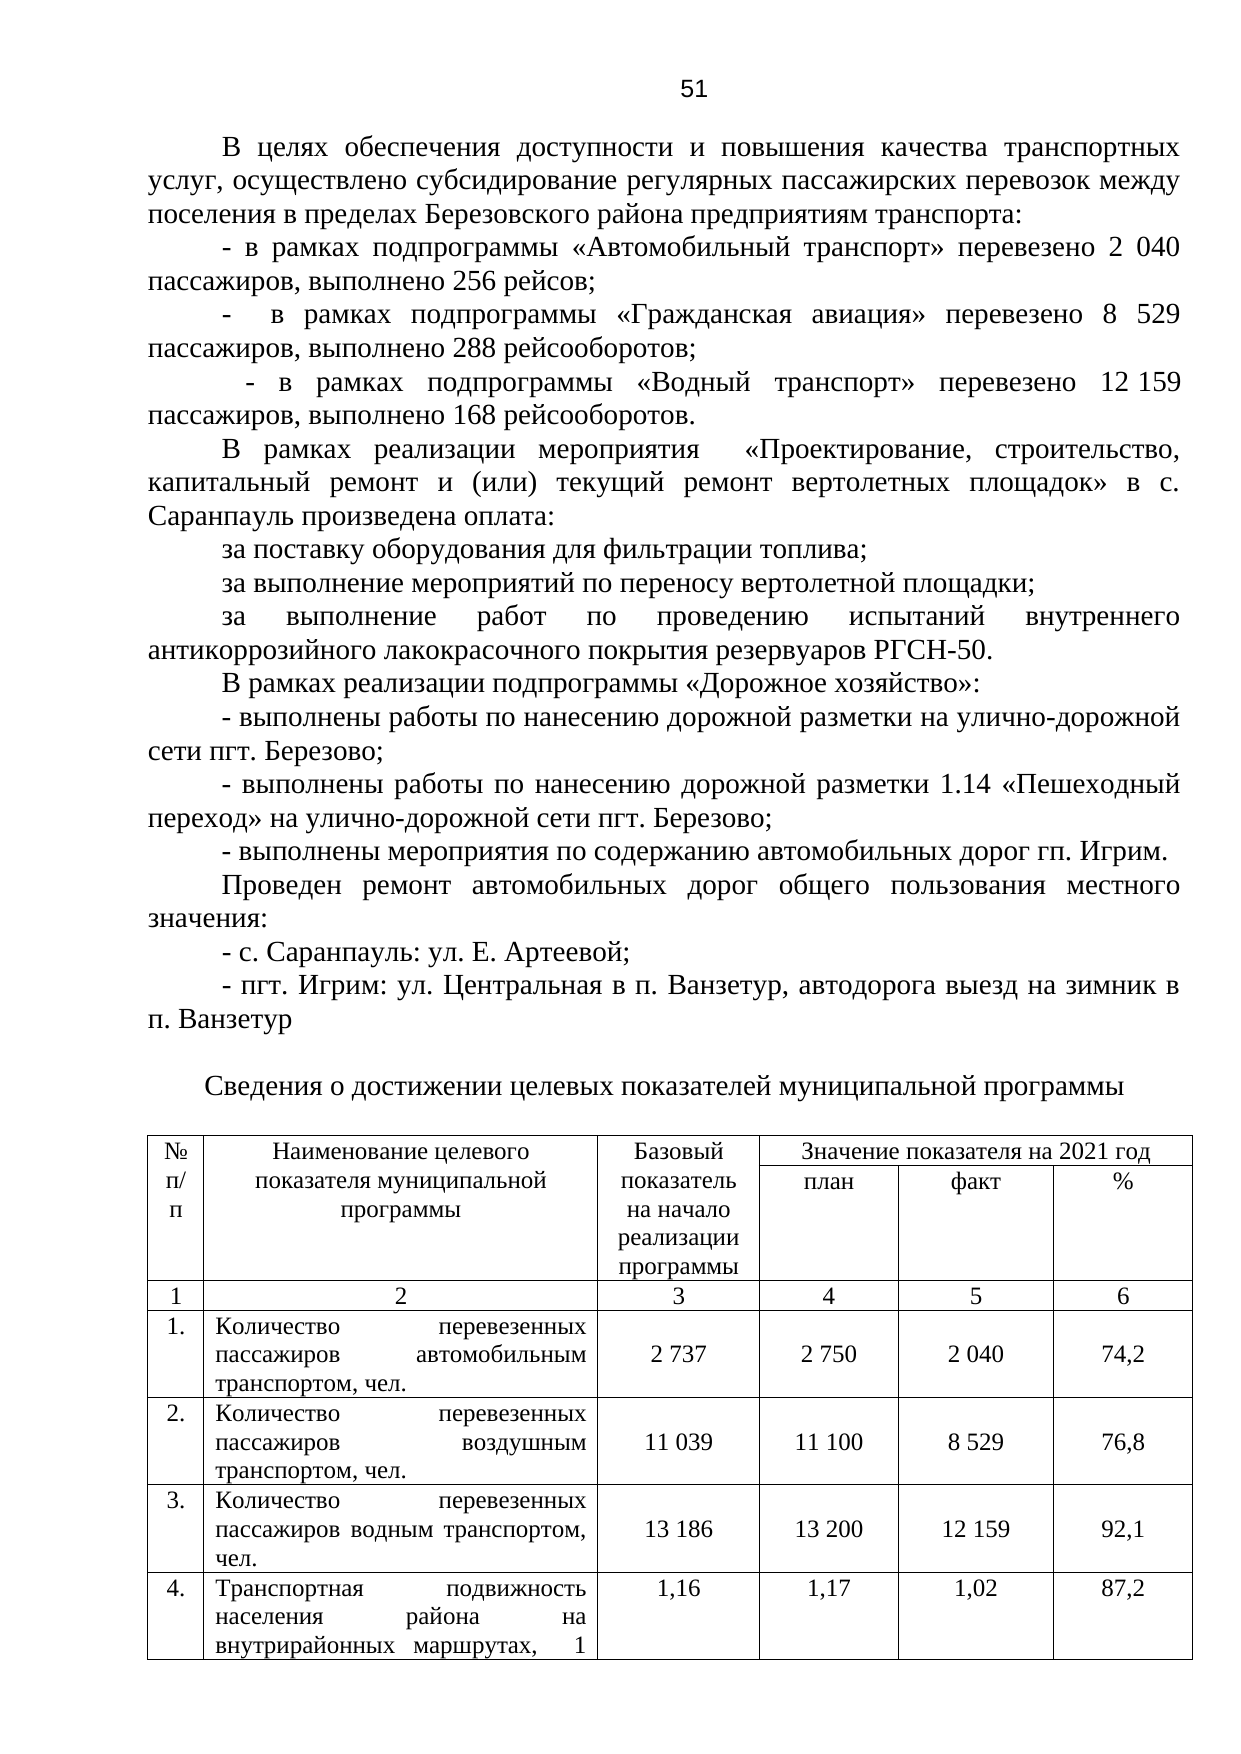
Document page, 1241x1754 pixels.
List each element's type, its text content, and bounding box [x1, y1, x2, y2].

table_cell 2 737 [598, 1311, 759, 1397]
table_header Базовый показатель на начало реализации программы [598, 1136, 759, 1280]
table_cell 3 [598, 1281, 759, 1310]
table_header № п/п [148, 1136, 203, 1280]
text Сведения о достижении целевых показателей муниципальной программы [148, 1068, 1181, 1102]
text за выполнение мероприятий по переносу вертолетной площадки; [148, 565, 1181, 598]
table_cell 12 159 [899, 1485, 1053, 1572]
table_cell 1 [148, 1281, 203, 1310]
table_cell 6 [1054, 1281, 1192, 1310]
text В рамках реализации подпрограммы «Дорожное хозяйство»: [148, 666, 1181, 699]
text - в рамках подпрограммы «Водный транспорт» перевезено 12 159 пассажиров, выполнено 168 рейсооборотов. [148, 364, 1181, 431]
table_cell 2 750 [760, 1311, 898, 1397]
table_cell 3. [148, 1485, 203, 1572]
table_cell 5 [899, 1281, 1053, 1310]
table_cell 11 100 [760, 1398, 898, 1484]
text - пгт. Игрим: ул. Центральная в п. Ванзетур, автодорога выезд на зимник в п. Ванзетур [148, 967, 1181, 1034]
table_cell 1. [148, 1311, 203, 1397]
table_cell Количество перевезенных пассажиров автомобильным транспортом, чел. [204, 1311, 597, 1397]
table_header Наименование целевого показателя муниципальной программы [204, 1136, 597, 1280]
table_cell 11 039 [598, 1398, 759, 1484]
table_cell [204, 1573, 597, 1659]
table_cell 2 040 [899, 1311, 1053, 1397]
table_cell 92,1 [1054, 1485, 1192, 1572]
table_header Значение показателя на 2021 год [760, 1136, 1192, 1165]
text В целях обеспечения доступности и повышения качества транспортных услуг, осуществлено субсидирование регулярных пассажирских перевозок между поселения в пределах Березовского района предприятиям транспорта: [148, 129, 1181, 229]
table_cell 2. [148, 1398, 203, 1484]
text - выполнены мероприятия по содержанию автомобильных дорог гп. Игрим. [148, 833, 1181, 867]
table_cell 13 200 [760, 1485, 898, 1572]
text за выполнение работ по проведению испытаний внутреннего антикоррозийного лакокрасочного покрытия резервуаров РГСН-50. [148, 598, 1181, 666]
text - с. Саранпауль: ул. Е. Артеевой; [148, 934, 1181, 967]
table_cell 1,17 [760, 1573, 898, 1659]
table_cell 4 [760, 1281, 898, 1310]
table_cell 76,8 [1054, 1398, 1192, 1484]
text - выполнены работы по нанесению дорожной разметки 1.14 «Пешеходный переход» на улично-дорожной сети пгт. Березово; [148, 766, 1181, 833]
text - выполнены работы по нанесению дорожной разметки на улично-дорожной сети пгт. Березово; [148, 699, 1181, 766]
text В рамках реализации мероприятия «Проектирование, строительство, капитальный ремонт и (или) текущий ремонт вертолетных площадок» в с. Саранпауль произведена оплата: [148, 431, 1181, 531]
table_cell план [760, 1166, 898, 1280]
table_cell 1,02 [899, 1573, 1053, 1659]
table_cell 87,2 [1054, 1573, 1192, 1659]
table_cell % [1054, 1166, 1192, 1280]
table_cell Количество перевезенных пассажиров воздушным транспортом, чел. [204, 1398, 597, 1484]
table_cell факт [899, 1166, 1053, 1280]
table_cell 74,2 [1054, 1311, 1192, 1397]
table_cell 1,16 [598, 1573, 759, 1659]
table_cell Количество перевезенных пассажиров водным транспортом, чел. [204, 1485, 597, 1572]
table_cell 2 [204, 1281, 597, 1310]
text за поставку оборудования для фильтрации топлива; [148, 531, 1181, 565]
table_cell 4. [148, 1573, 203, 1659]
text - в рамках подпрограммы «Автомобильный транспорт» перевезено 2 040 пассажиров, выполнено 256 рейсов; [148, 229, 1181, 297]
text Проведен ремонт автомобильных дорог общего пользования местного значения: [148, 867, 1181, 934]
table_cell 8 529 [899, 1398, 1053, 1484]
text - в рамках подпрограммы «Гражданская авиация» перевезено 8 529 пассажиров, выполнено 288 рейсооборотов; [148, 297, 1181, 364]
table_cell 13 186 [598, 1485, 759, 1572]
